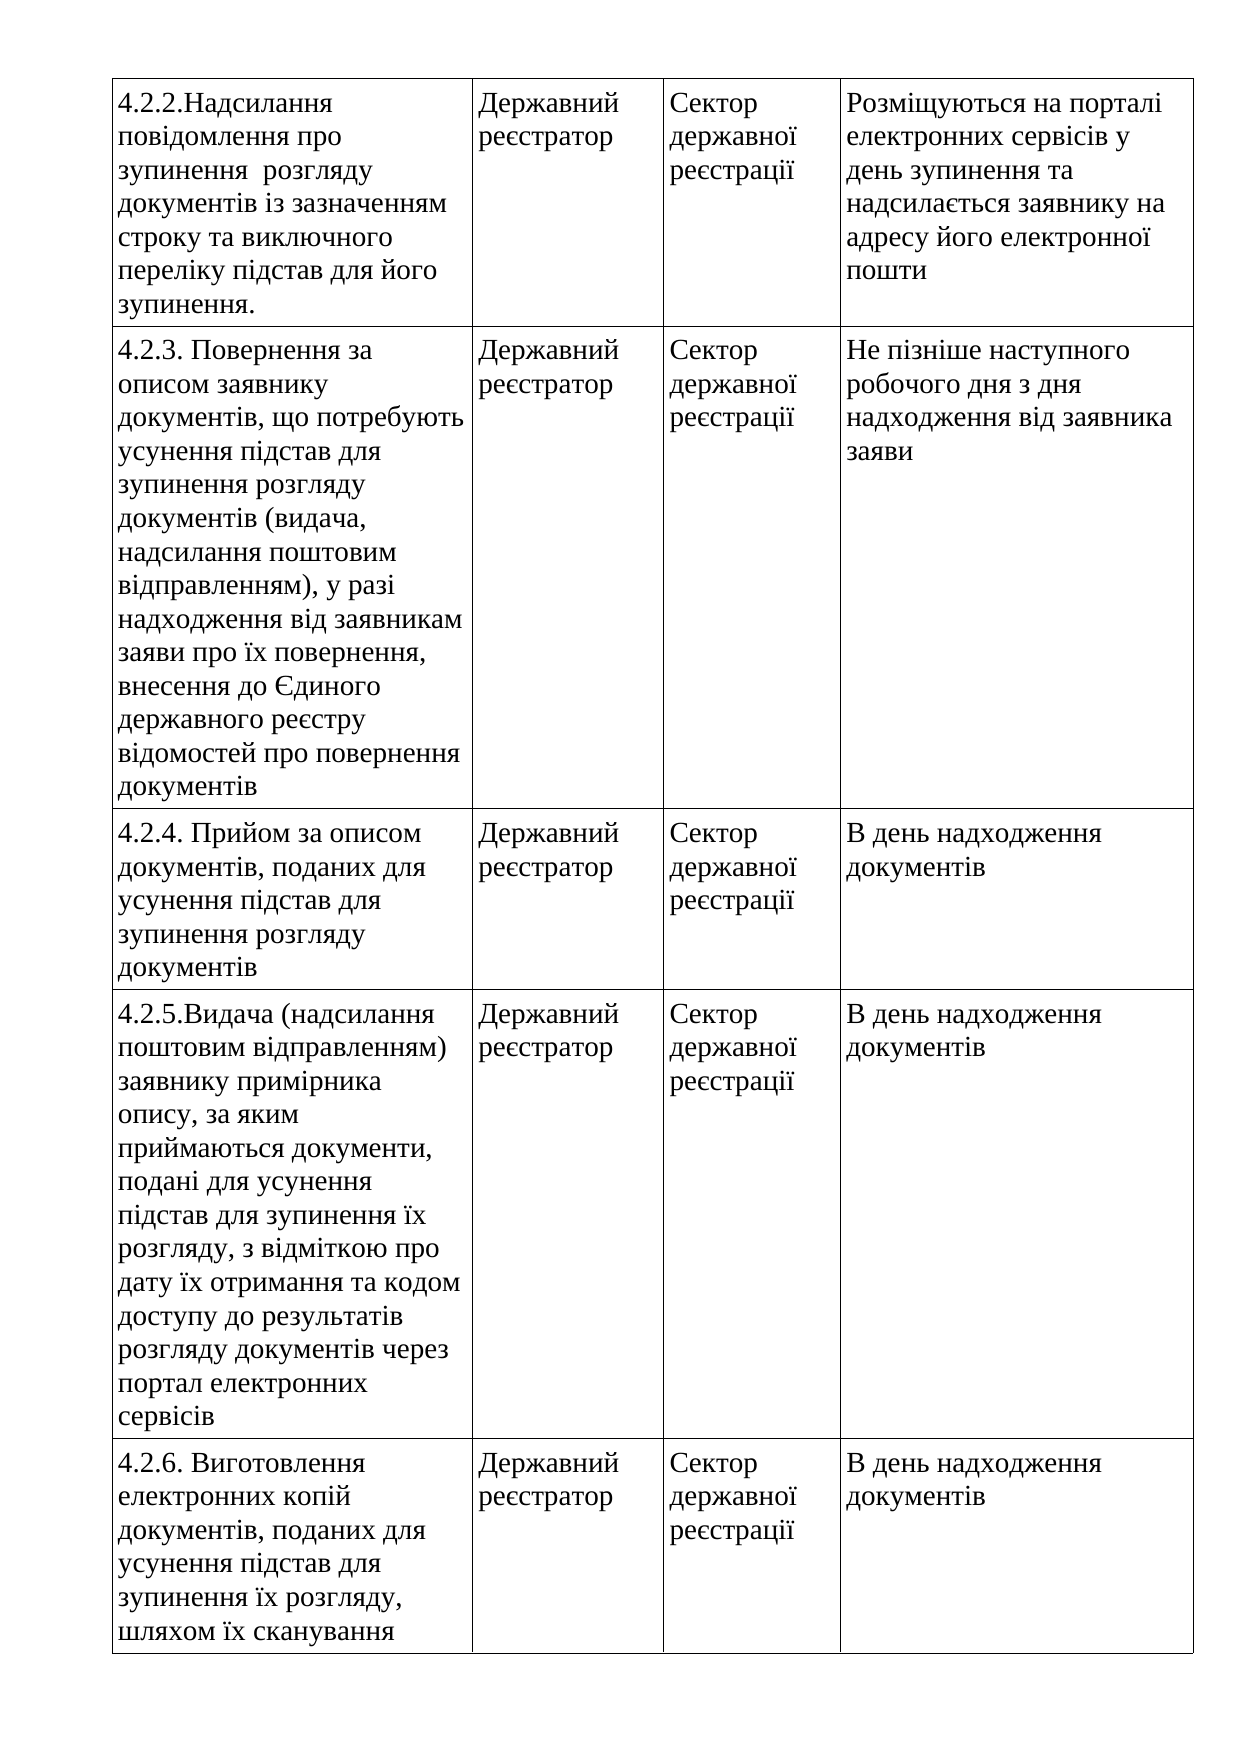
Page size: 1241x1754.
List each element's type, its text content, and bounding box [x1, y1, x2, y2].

table_cell 4.2.3. Повернення за описом заявнику документів, що потребують усунення підстав для зупинення розгляду документів (видача, надсилання поштовим відправленням), у разі надходження від заявникам заяви про їх повернення, внесення до Єдиного державного реєстру відомостей про повернення документів [113, 327, 472, 808]
table_cell 4.2.2.Надсилання повідомлення про зупинення розгляду документів із зазначенням строку та виключного переліку підстав для його зупинення. [113, 79, 472, 326]
table_cell 4.2.6. Виготовлення електронних копій документів, поданих для усунення підстав для зупинення їх розгляду, шляхом їх сканування [113, 1439, 472, 1652]
table_cell Державний реєстратор [473, 327, 663, 808]
table_cell В день надходження документів [841, 990, 1193, 1438]
table_cell 4.2.5.Видача (надсилання поштовим відправленням) заявнику примірника опису, за яким приймаються документи, подані для усунення підстав для зупинення їх розгляду, з відміткою про дату їх отримання та кодом доступу до результатів розгляду документів через портал електронних сервісів [113, 990, 472, 1438]
table_cell В день надходження документів [841, 809, 1193, 989]
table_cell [473, 1439, 663, 1652]
table_cell Державний реєстратор [473, 990, 663, 1438]
table_cell 4.2.4. Прийом за описом документів, поданих для усунення підстав для зупинення розгляду документів [113, 809, 472, 989]
table_cell Державний реєстратор [473, 809, 663, 989]
table_cell В день надходження документів [841, 1439, 1193, 1652]
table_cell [473, 79, 663, 326]
table_cell Сектор державної реєстрації [664, 990, 840, 1438]
table_cell Сектор державної реєстрації [664, 327, 840, 808]
table_cell Сектор державної реєстрації [664, 809, 840, 989]
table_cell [664, 1439, 840, 1652]
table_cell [664, 79, 840, 326]
table_cell Розміщуються на порталі електронних сервісів у день зупинення та надсилається заявнику на адресу його електронної пошти [841, 79, 1193, 326]
table_cell Не пізніше наступного робочого дня з дня надходження від заявника заяви [841, 327, 1193, 808]
